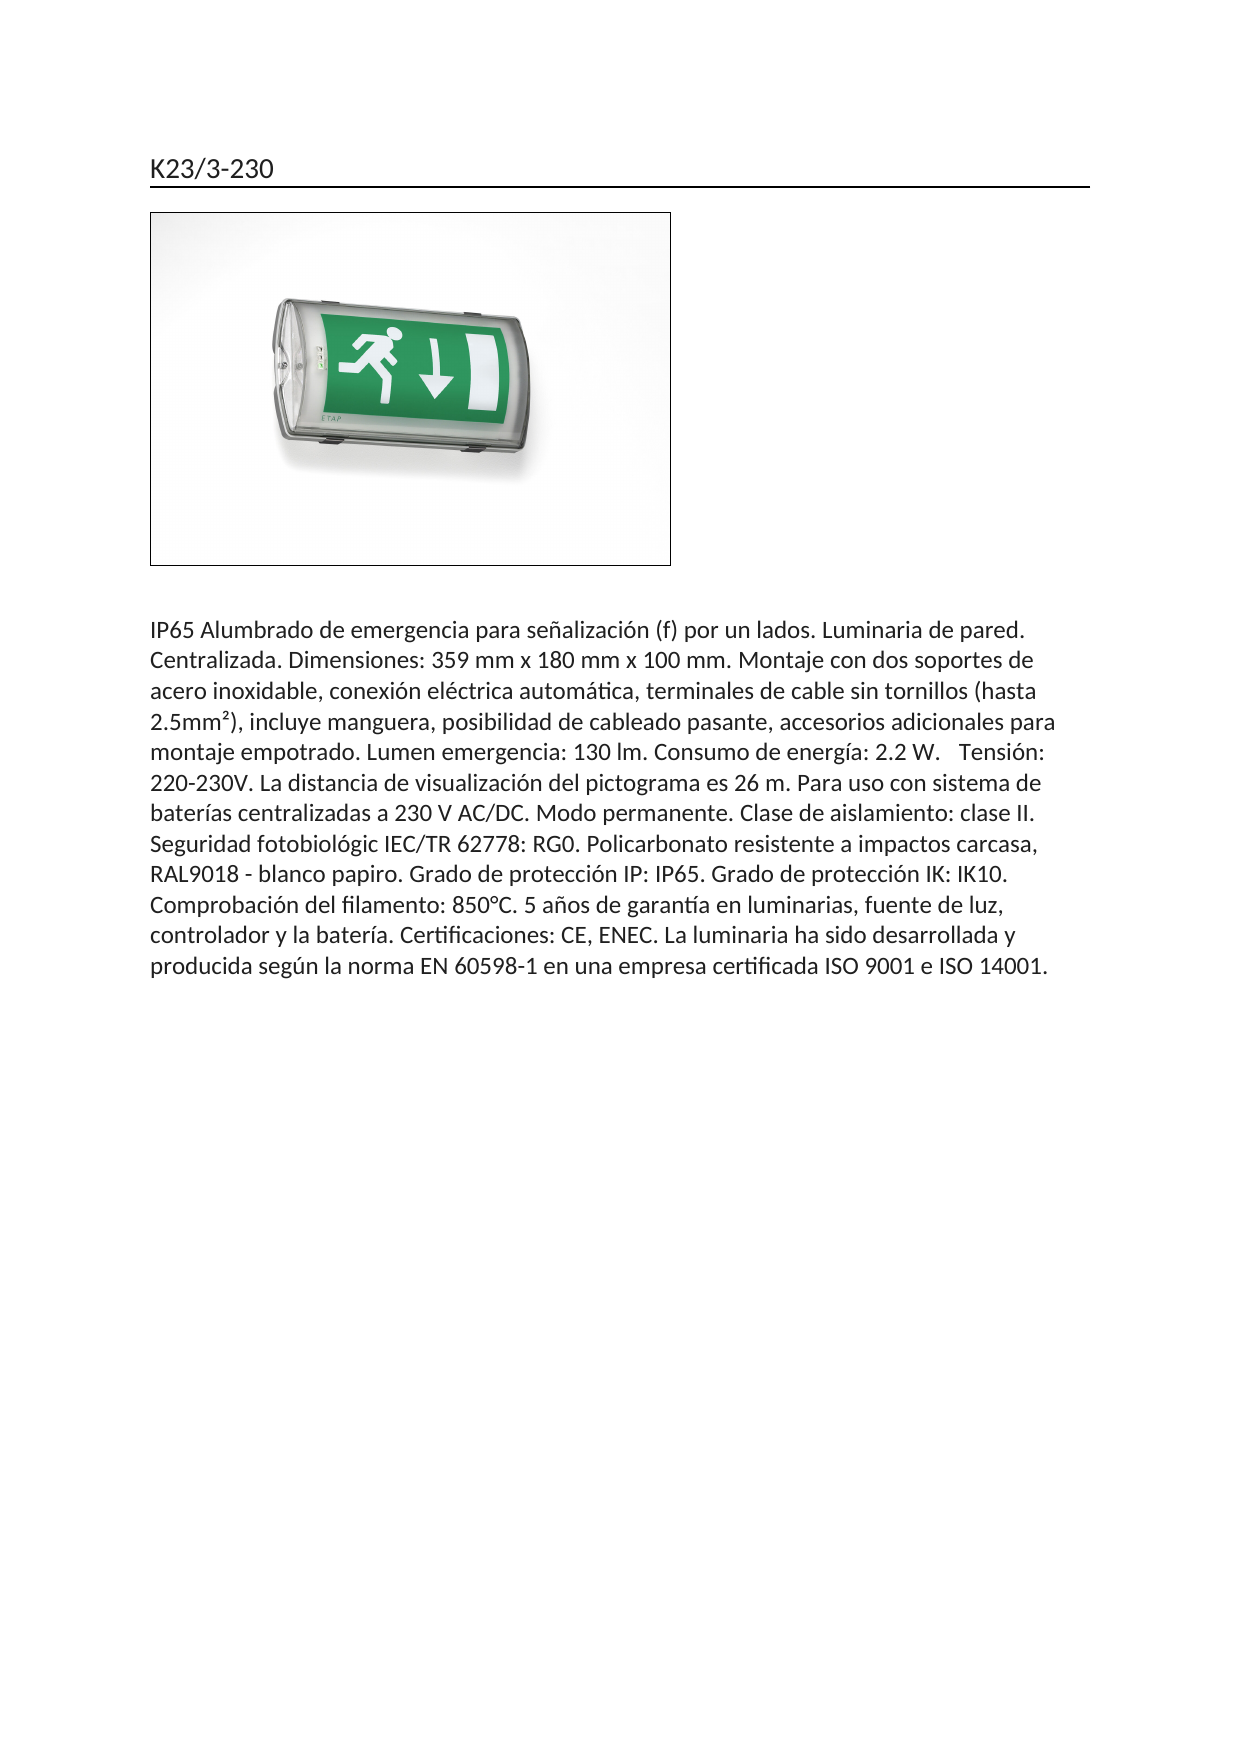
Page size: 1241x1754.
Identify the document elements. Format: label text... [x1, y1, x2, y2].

text K23/3-230 [150, 150, 1090, 186]
picture [151, 213, 670, 565]
text IP65 Alumbrado de emergencia para señalización (f) por un lados. Luminaria de pared. Centralizada. Dimensiones: 359 mm x 180 mm x 100 mm. Montaje con dos soportes de acero inoxidable, conexión eléctrica automática, terminales de cable sin tornillos (hasta 2.5mm²), incluye manguera, posibilidad de cableado pasante, accesorios adicionales para montaje empotrado. Lumen emergencia: 130 lm. Consumo de energía: 2.2 W. Tensión: 220-230V. La distancia de visualización del pictograma es 26 m. Para uso con sistema de baterías centralizadas a 230 V AC/DC. Modo permanente. Clase de aislamiento: clase II. Seguridad fotobiológic IEC/TR 62778: RG0. Policarbonato resistente a impactos carcasa, RAL9018 - blanco papiro. Grado de protección IP: IP65. Grado de protección IK: IK10. Comprobación del filamento: 850°C. 5 años de garantía en luminarias, fuente de luz, controlador y la batería. Certificaciones: CE, ENEC. La luminaria ha sido desarrollada y producida según la norma EN 60598-1 en una empresa certificada ISO 9001 e ISO 14001. [150, 614, 1090, 980]
